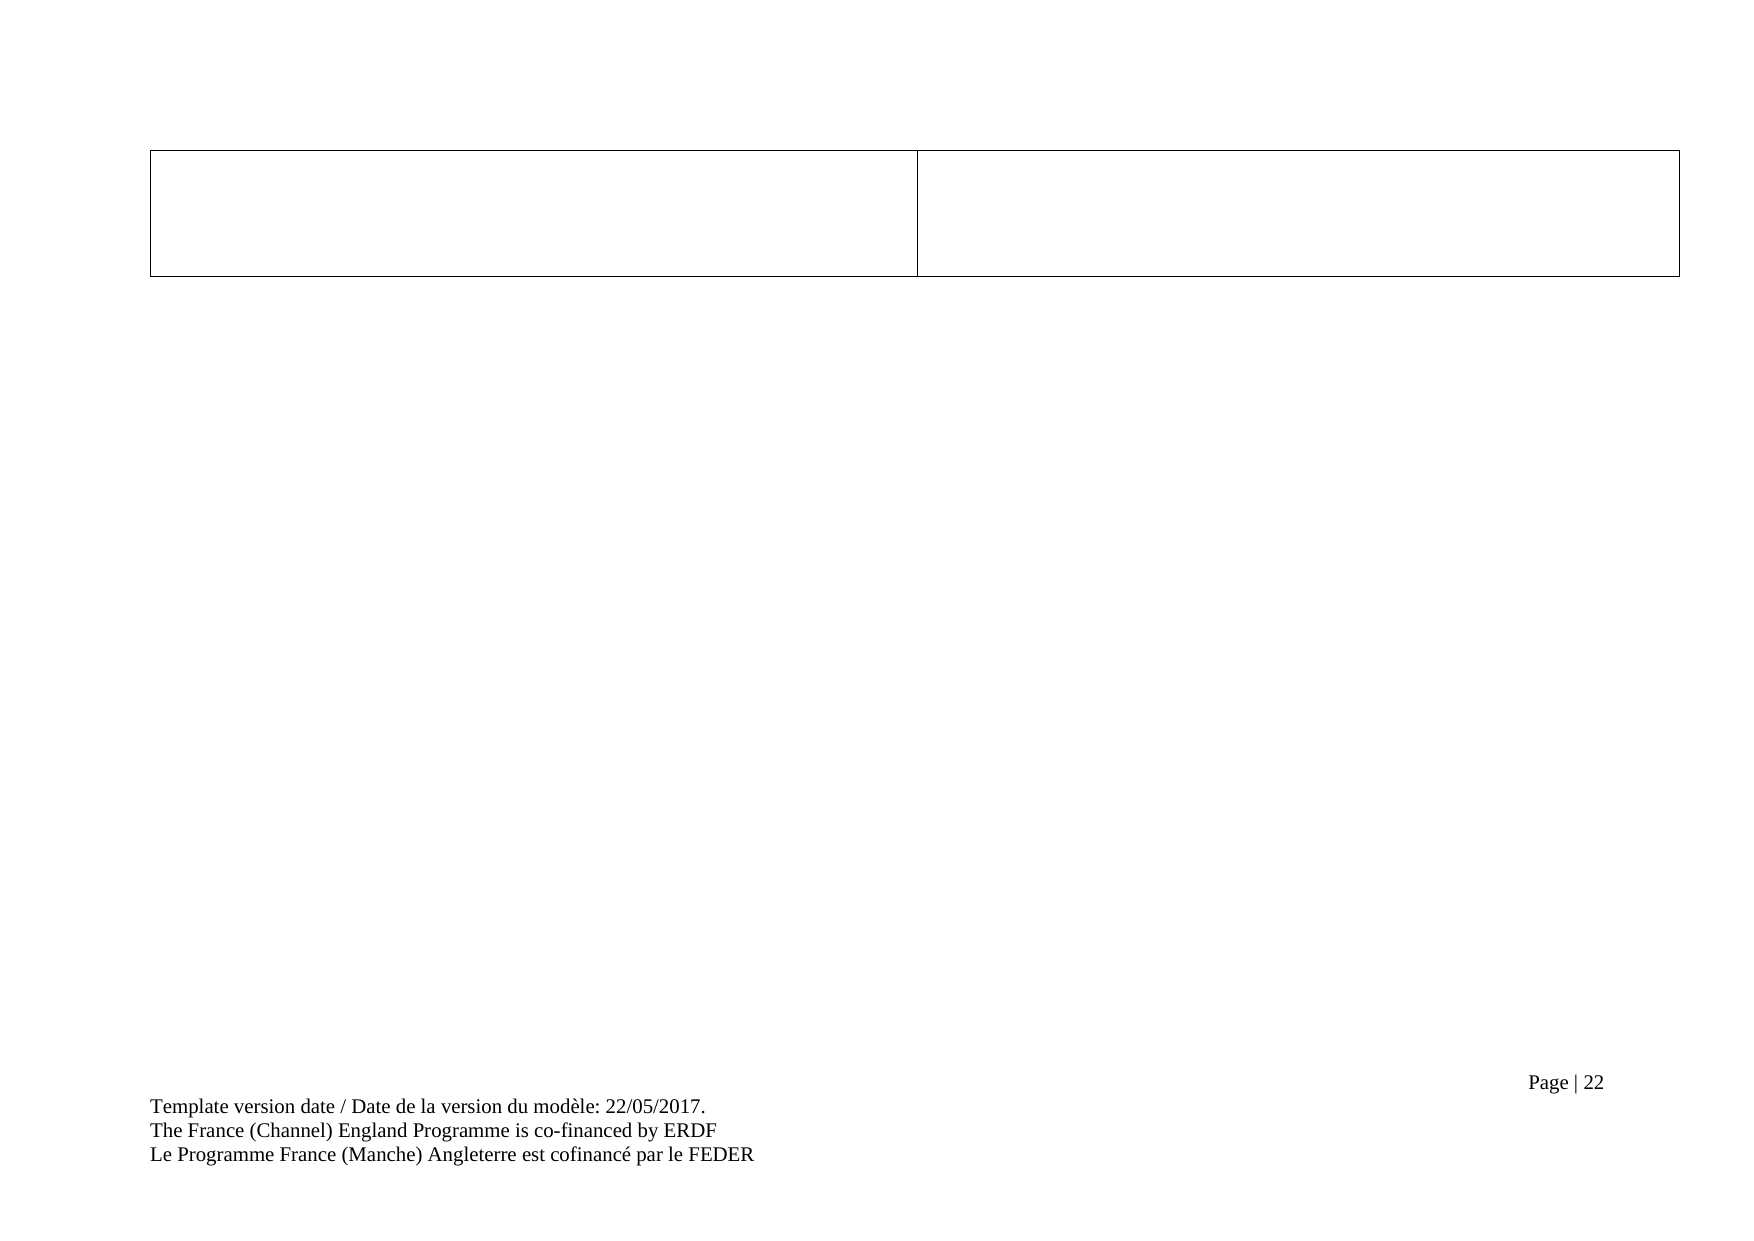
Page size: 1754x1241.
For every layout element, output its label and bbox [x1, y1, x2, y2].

table_cell [151, 151, 917, 276]
table_cell [918, 151, 1679, 276]
